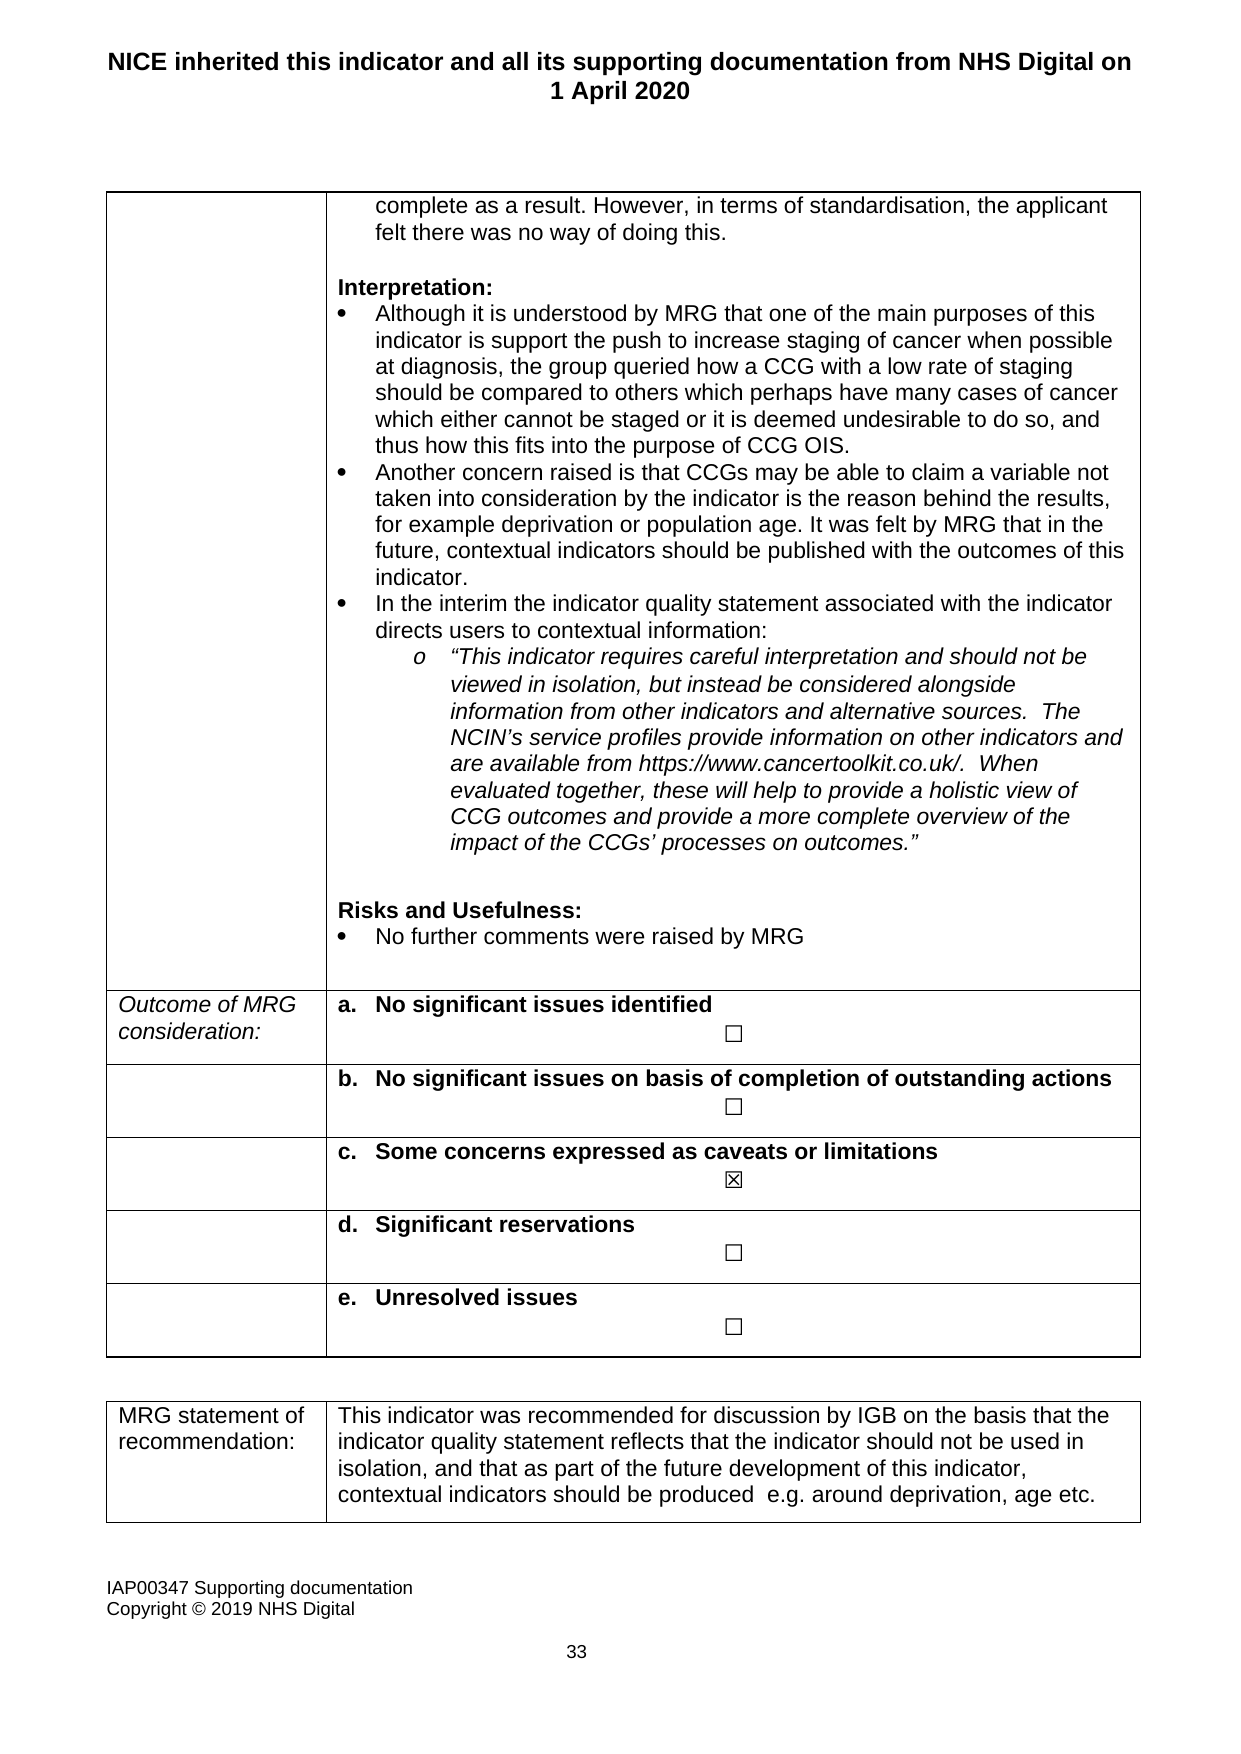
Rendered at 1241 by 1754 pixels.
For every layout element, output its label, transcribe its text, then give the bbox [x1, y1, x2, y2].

table_header This indicator was recommended for discussion by IGB on the basis that the indicator quality statement reflects that the indicator should not be used in isolation, and that as part of the future development of this indicator, contextual indicators should be produced e.g. around deprivation, age etc. [327, 1402, 1140, 1522]
table_cell [107, 1065, 326, 1137]
table_header MRG statement of recommendation: [107, 1402, 326, 1522]
table_cell [107, 1138, 326, 1210]
table_cell No significant issues identified [327, 991, 1140, 1063]
table_cell Significant reservations [327, 1211, 1140, 1283]
table_cell Some concerns expressed as caveats or limitations [327, 1138, 1140, 1210]
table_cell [107, 193, 326, 990]
table_cell [107, 1211, 326, 1283]
table_cell Unresolved issues [327, 1284, 1140, 1356]
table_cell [327, 193, 1140, 990]
table_cell Outcome of MRG consideration: [107, 991, 326, 1063]
table_cell No significant issues on basis of completion of outstanding actions [327, 1065, 1140, 1137]
table_cell [107, 1284, 326, 1356]
